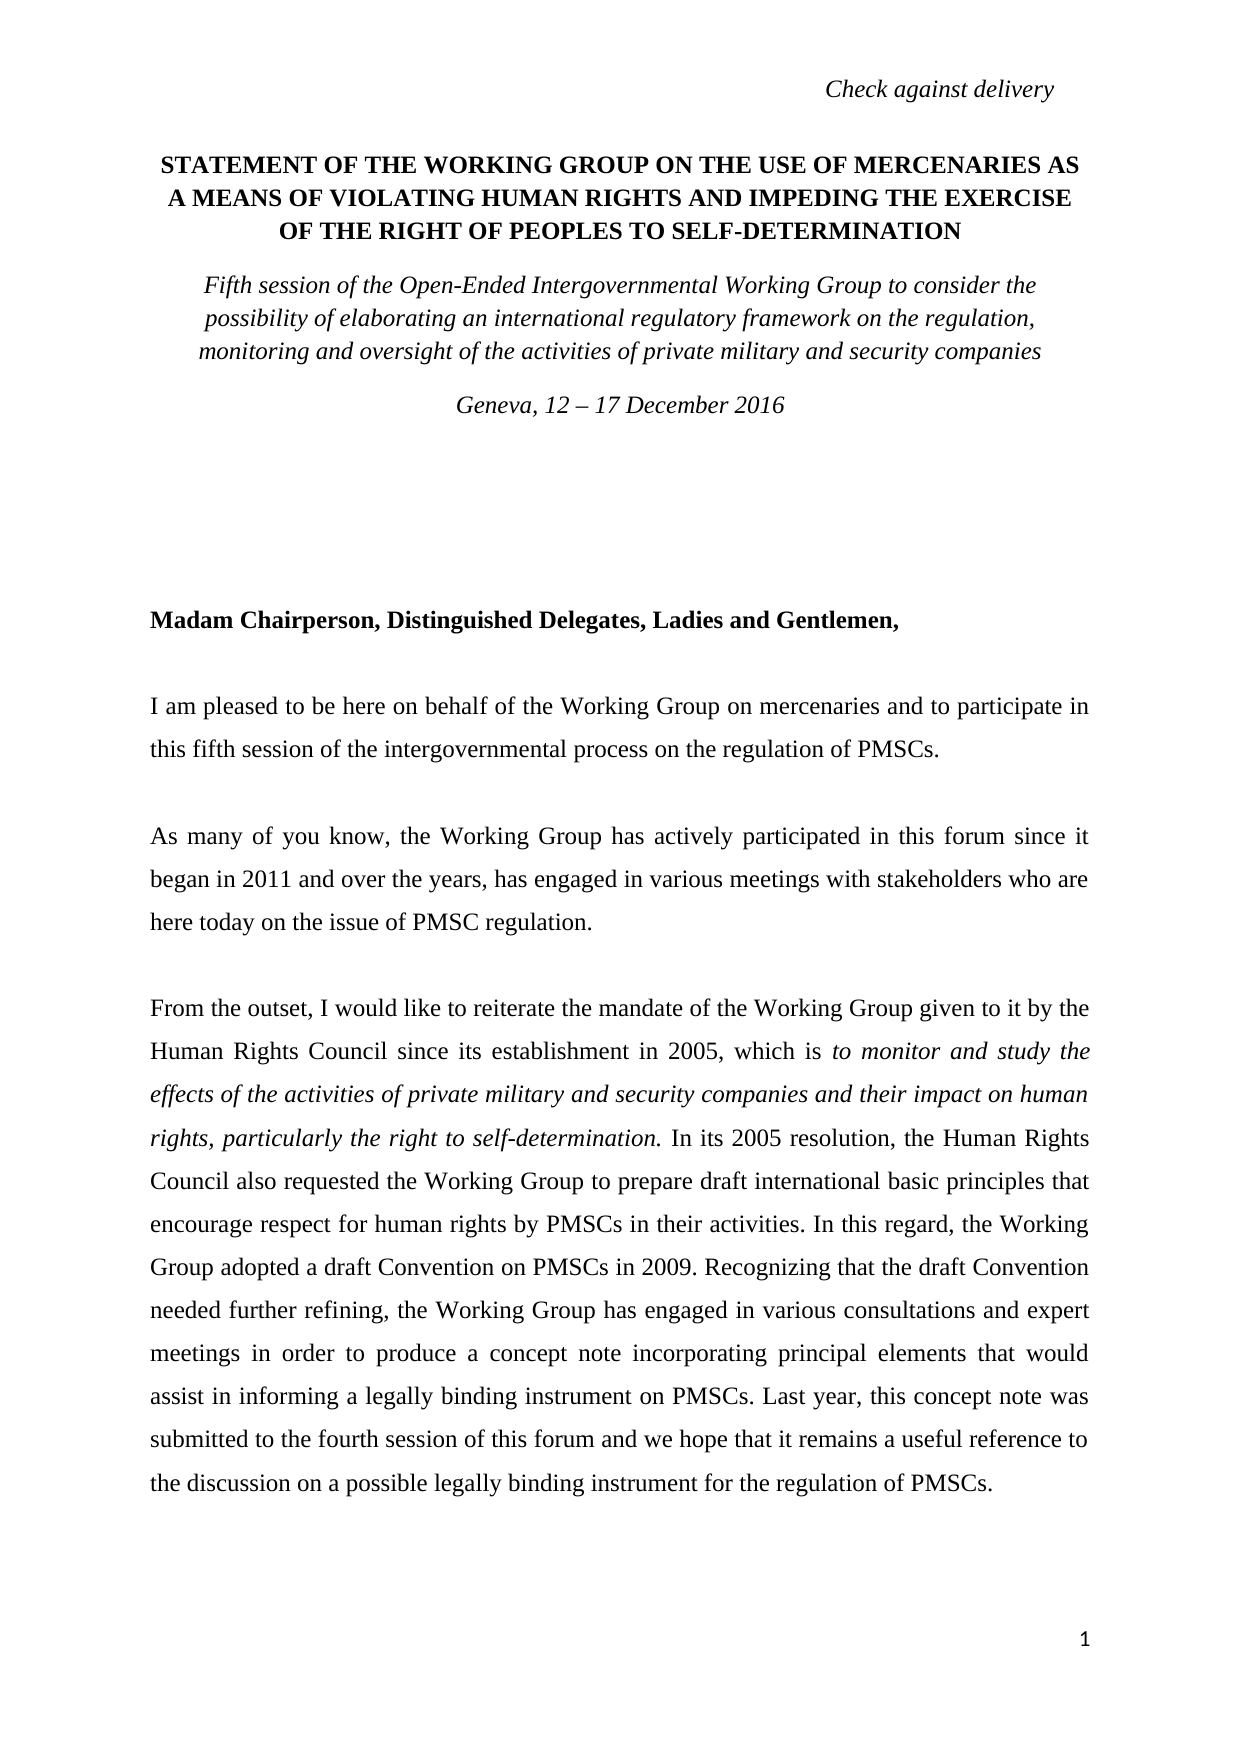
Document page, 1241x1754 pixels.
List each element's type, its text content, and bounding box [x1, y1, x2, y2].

text STATEMENT OF THE WORKING GROUP ON THE USE OF MERCENARIES AS A MEANS OF VIOLATING HUMAN RIGHTS AND IMPEDING THE EXERCISE OF THE RIGHT OF PEOPLES TO SELF-DETERMINATION [150, 150, 1090, 245]
text Fifth session of the Open-Ended Intergovernmental Working Group to consider the possibility of elaborating an international regulatory framework on the regulation, monitoring and oversight of the activities of private military and security companies [150, 270, 1090, 365]
text From the outset, I would like to reiterate the mandate of the Working Group given to it by the Human Rights Council since its establishment in 2005, which is to monitor and study the effects of the activities of private military and security companies and their impact on human rights, particularly the right to self-determination. In its 2005 resolution, the Human Rights Council also requested the Working Group to prepare draft international basic principles that encourage respect for human rights by PMSCs in their activities. In this regard, the Working Group adopted a draft Convention on PMSCs in 2009. Recognizing that the draft Convention needed further refining, the Working Group has engaged in various consultations and expert meetings in order to produce a concept note incorporating principal elements that would assist in informing a legally binding instrument on PMSCs. Last year, this concept note was submitted to the fourth session of this forum and we hope that it remains a useful reference to the discussion on a possible legally binding instrument for the regulation of PMSCs. [150, 993, 1090, 1496]
text As many of you know, the Working Group has actively participated in this forum since it began in 2011 and over the years, has engaged in various meetings with stakeholders who are here today on the issue of PMSC regulation. [150, 821, 1090, 936]
text Geneva, 12 – 17 December 2016 [150, 390, 1090, 418]
text I am pleased to be here on behalf of the Working Group on mercenaries and to participate in this fifth session of the intergovernmental process on the regulation of PMSCs. [150, 691, 1090, 763]
text Madam Chairperson, Distinguished Delegates, Ladies and Gentlemen, [150, 605, 1090, 634]
